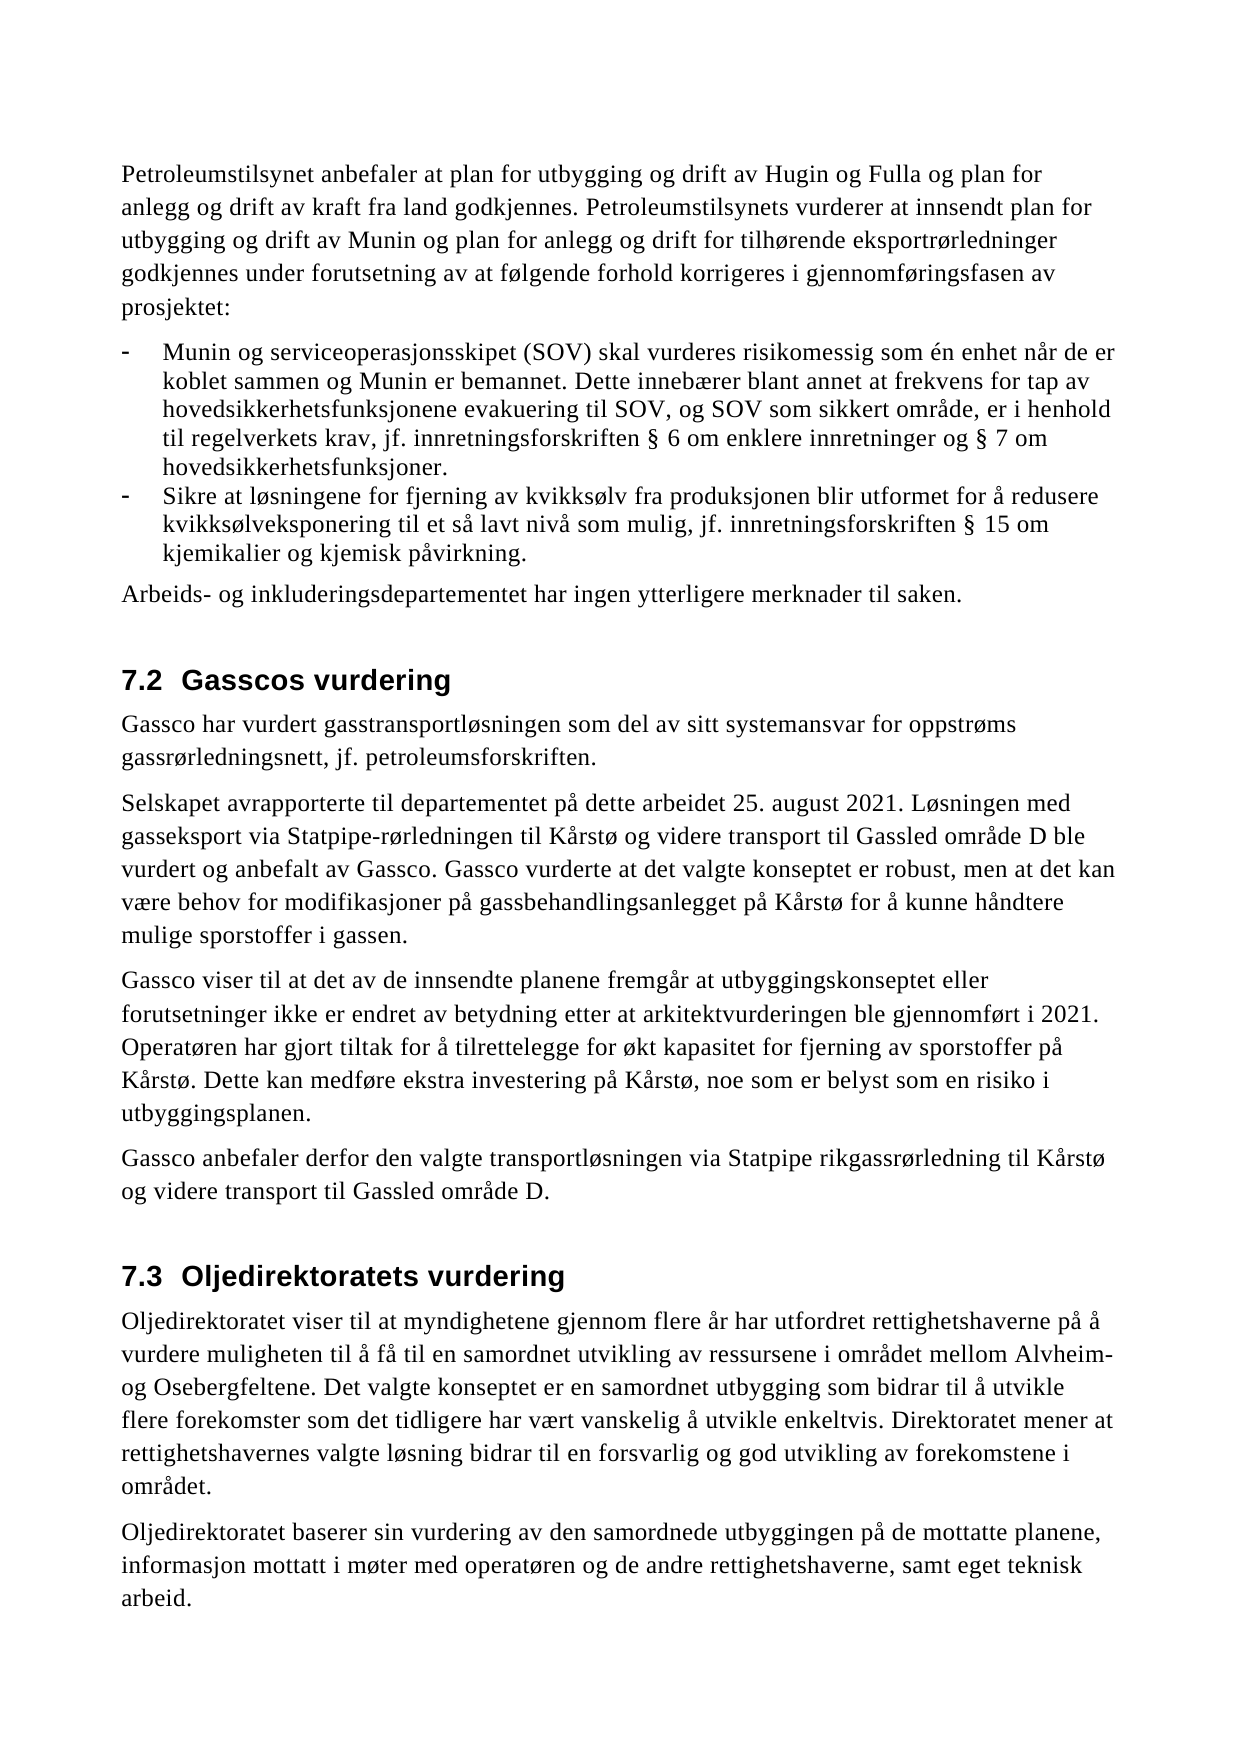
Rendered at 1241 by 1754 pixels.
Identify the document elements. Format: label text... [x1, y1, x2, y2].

text Gassco viser til at det av de innsendte planene fremgår at utbyggingskonseptet eller forutsetninger ikke er endret av betydning etter at arkitektvurderingen ble gjennomført i 2021. Operatøren har gjort tiltak for å tilrettelegge for økt kapasitet for fjerning av sporstoffer på Kårstø. Dette kan medføre ekstra investering på Kårstø, noe som er belyst som en risiko i utbyggingsplanen. [121, 966, 1119, 1126]
subtitle Oljedirektoratets vurdering [121, 1259, 1119, 1293]
list Munin og serviceoperasjonsskipet (SOV) skal vurderes risikomessig som én enhet når de er koblet sammen og Munin er bemannet. Dette innebærer blant annet at frekvens for tap av hovedsikkerhetsfunksjonene evakuering til SOV, og SOV som sikkert område, er i henhold til regelverkets krav, jf. innretningsforskriften § 6 om enklere innretninger og § 7 om hovedsikkerhetsfunksjoner. [121, 337, 1119, 481]
text Oljedirektoratet baserer sin vurdering av den samordnede utbyggingen på de mottatte planene, informasjon mottatt i møter med operatøren og de andre rettighetshaverne, samt eget teknisk arbeid. [121, 1517, 1119, 1612]
text Gassco har vurdert gasstransportløsningen som del av sitt systemansvar for oppstrøms gassrørledningsnett, jf. petroleumsforskriften. [121, 709, 1119, 771]
subtitle Gasscos vurdering [121, 663, 1119, 696]
text Petroleumstilsynet anbefaler at plan for utbygging og drift av Hugin og Fulla og plan for anlegg og drift av kraft fra land godkjennes. Petroleumstilsynets vurderer at innsendt plan for utbygging og drift av Munin og plan for anlegg og drift for tilhørende eksportrørledninger godkjennes under forutsetning av at følgende forhold korrigeres i gjennomføringsfasen av prosjektet: [121, 159, 1119, 320]
text Oljedirektoratet viser til at myndighetene gjennom flere år har utfordret rettighetshaverne på å vurdere muligheten til å få til en samordnet utvikling av ressursene i området mellom Alvheim- og Osebergfeltene. Det valgte konseptet er en samordnet utbygging som bidrar til å utvikle flere forekomster som det tidligere har vært vanskelig å utvikle enkeltvis. Direktoratet mener at rettighetshavernes valgte løsning bidrar til en forsvarlig og god utvikling av forekomstene i området. [121, 1306, 1119, 1500]
text Gassco anbefaler derfor den valgte transportløsningen via Statpipe rikgassrørledning til Kårstø og videre transport til Gassled område D. [121, 1143, 1119, 1205]
list Sikre at løsningene for fjerning av kvikksølv fra produksjonen blir utformet for å redusere kvikksølveksponering til et så lavt nivå som mulig, jf. innretningsforskriften § 15 om kjemikalier og kjemisk påvirkning. [121, 481, 1119, 567]
text Selskapet avrapporterte til departementet på dette arbeidet 25. august 2021. Løsningen med gasseksport via Statpipe-rørledningen til Kårstø og videre transport til Gassled område D ble vurdert og anbefalt av Gassco. Gassco vurderte at det valgte konseptet er robust, men at det kan være behov for modifikasjoner på gassbehandlingsanlegget på Kårstø for å kunne håndtere mulige sporstoffer i gassen. [121, 788, 1119, 949]
text Arbeids- og inkluderingsdepartementet har ingen ytterligere merknader til saken. [121, 579, 1119, 608]
